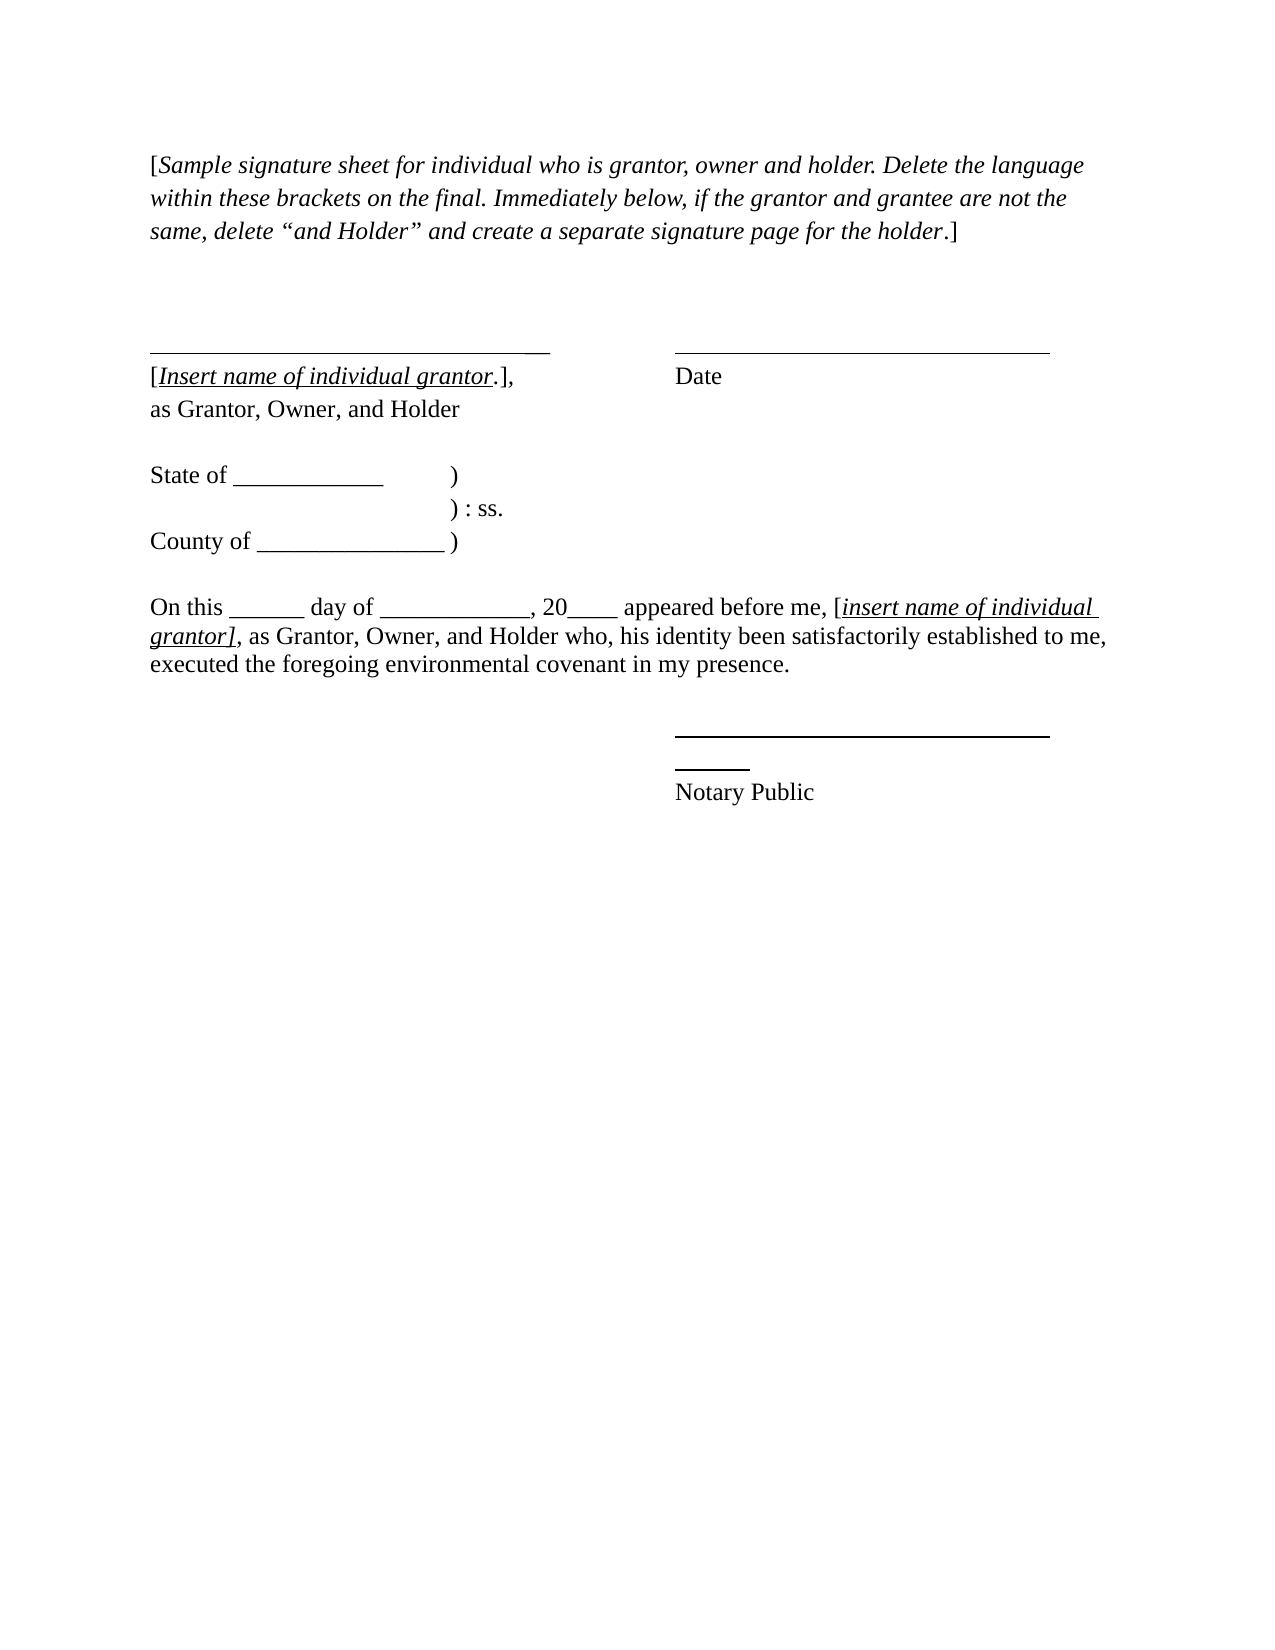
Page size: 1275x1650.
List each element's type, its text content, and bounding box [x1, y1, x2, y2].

text County of _______________ ) [150, 526, 1125, 555]
text [Insert name of individual grantor.], Date [150, 361, 1125, 390]
text as Grantor, Owner, and Holder [150, 394, 1125, 423]
text State of ____________ ) [150, 460, 1125, 489]
subtitle [Sample signature sheet for individual who is grantor, owner and holder. Delete the language within these brackets on the final. Immediately below, if the grantor and grantee are not the same, delete “and Holder” and create a separate signature page for the holder.] [150, 150, 1125, 245]
text ) : ss. [150, 493, 1125, 522]
text Notary Public [675, 711, 1125, 806]
text __ [150, 328, 1125, 357]
text On this ______ day of ______‌______, 20____ appeared before me, [insert name of individual grantor], as Grantor, Owner, and Holder who, his identity been satisfactorily established to me, executed the foregoing environmental covenant in my presence. [150, 592, 1125, 678]
